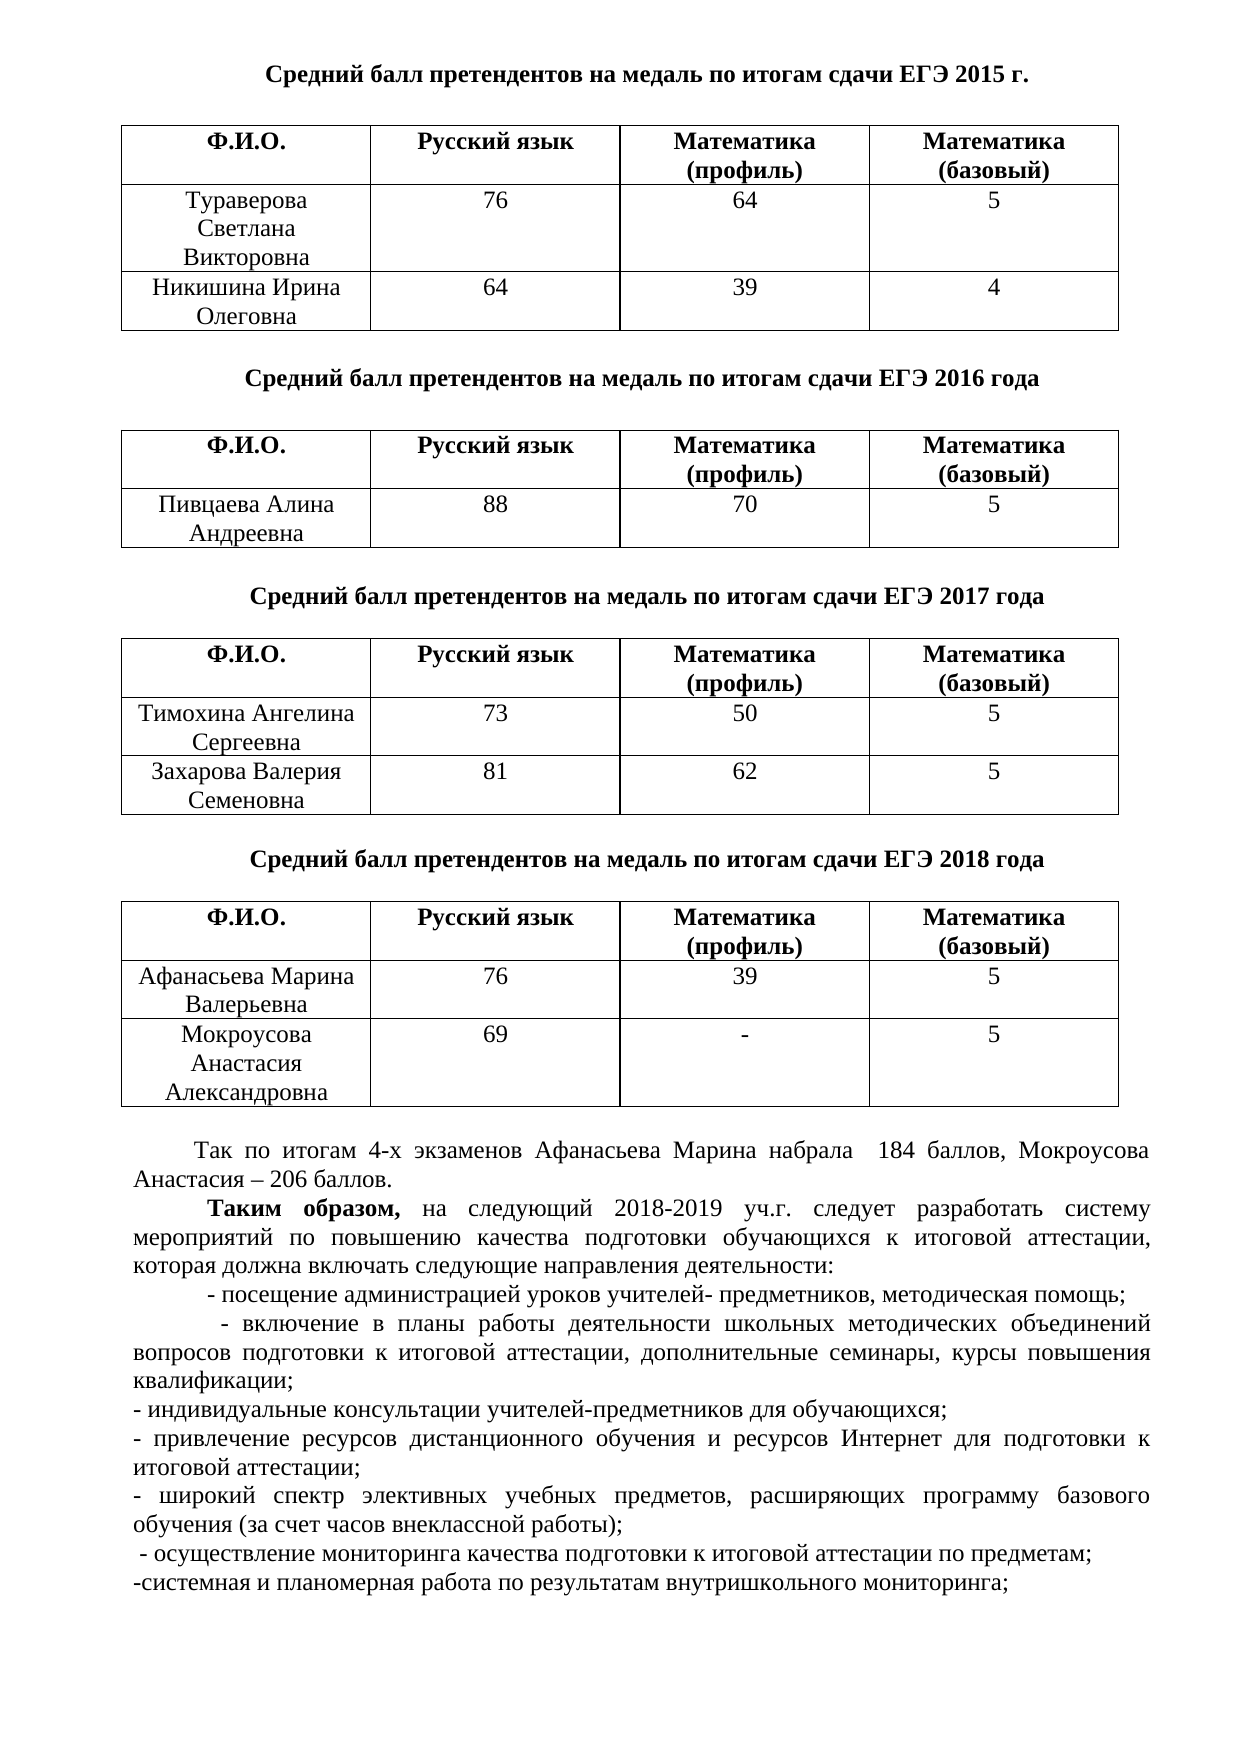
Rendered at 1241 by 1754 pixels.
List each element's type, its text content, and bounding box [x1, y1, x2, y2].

table_header Ф.И.О. [122, 126, 370, 184]
table_header Математика (профиль) [621, 126, 869, 184]
text Таким образом, на следующий 2018-2019 уч.г. следует разработать систему мероприятий по повышению качества подготовки обучающихся к итоговой аттестации, которая должна включать следующие направления деятельности: [133, 1193, 1152, 1279]
table_cell 5 [870, 698, 1118, 755]
text - включение в планы работы деятельности школьных методических объединений вопросов подготовки к итоговой аттестации, дополнительные семинары, курсы повышения квалификации; [133, 1308, 1152, 1394]
table_cell Никишина Ирина Олеговна [122, 272, 370, 329]
table_header Математика (базовый) [870, 639, 1118, 697]
table_cell 5 [870, 961, 1118, 1018]
table_header Ф.И.О. [122, 431, 370, 488]
table_cell 88 [371, 489, 619, 547]
table_cell Пивцаева Алина Андреевна [122, 489, 370, 547]
table_header Русский язык [371, 431, 619, 488]
text -системная и планомерная работа по результатам внутришкольного мониторинга; [133, 1567, 1152, 1595]
text - широкий спектр элективных учебных предметов, расширяющих программу базового обучения (за счет часов внеклассной работы); [133, 1480, 1152, 1538]
table_header Математика (базовый) [870, 126, 1118, 184]
table_header Математика (профиль) [621, 431, 869, 488]
table_cell 70 [621, 489, 869, 547]
table_header Математика (профиль) [621, 639, 869, 697]
table_cell 5 [870, 185, 1118, 271]
table_header Ф.И.О. [122, 902, 370, 960]
table_cell 39 [621, 272, 869, 329]
table_cell Тураверова Светлана Викторовна [122, 185, 370, 271]
table_cell 39 [621, 961, 869, 1018]
table_cell 81 [371, 756, 619, 814]
table_cell 5 [870, 1019, 1118, 1106]
table_cell 4 [870, 272, 1118, 329]
text - привлечение ресурсов дистанционного обучения и ресурсов Интернет для подготовки к итоговой аттестации; [133, 1423, 1152, 1480]
table_header Русский язык [371, 126, 619, 184]
text Средний балл претендентов на медаль по итогам сдачи ЕГЭ 2018 года [143, 844, 1152, 872]
table_cell 69 [371, 1019, 619, 1106]
table_cell Афанасьева Марина Валерьевна [122, 961, 370, 1018]
table_header Математика (базовый) [870, 431, 1118, 488]
table_cell - [621, 1019, 869, 1106]
table_header Математика (профиль) [621, 902, 869, 960]
text Средний балл претендентов на медаль по итогам сдачи ЕГЭ 2016 года [133, 363, 1152, 392]
table_header Математика (базовый) [870, 902, 1118, 960]
text Средний балл претендентов на медаль по итогам сдачи ЕГЭ 2017 года [143, 581, 1152, 609]
text - осуществление мониторинга качества подготовки к итоговой аттестации по предметам; [133, 1538, 1152, 1567]
table_cell 73 [371, 698, 619, 755]
text - индивидуальные консультации учителей-предметников для обучающихся; [133, 1394, 1152, 1423]
table_cell 5 [870, 756, 1118, 814]
table_cell 5 [870, 489, 1118, 547]
table_cell 76 [371, 185, 619, 271]
table_cell Мокроусова Анастасия Александровна [122, 1019, 370, 1106]
text Так по итогам 4-х экзаменов Афанасьева Марина набрала 184 баллов, Мокроусова Анастасия – 206 баллов. [133, 1135, 1152, 1193]
text Средний балл претендентов на медаль по итогам сдачи ЕГЭ 2015 г. [143, 59, 1152, 88]
table_cell Захарова Валерия Семеновна [122, 756, 370, 814]
table_cell 50 [621, 698, 869, 755]
text - посещение администрацией уроков учителей- предметников, методическая помощь; [133, 1279, 1152, 1308]
table_cell Тимохина Ангелина Сергеевна [122, 698, 370, 755]
table_cell 64 [621, 185, 869, 271]
table_header Ф.И.О. [122, 639, 370, 697]
table_cell 76 [371, 961, 619, 1018]
table_header Русский язык [371, 902, 619, 960]
table_cell 64 [371, 272, 619, 329]
table_cell 62 [621, 756, 869, 814]
table_header Русский язык [371, 639, 619, 697]
